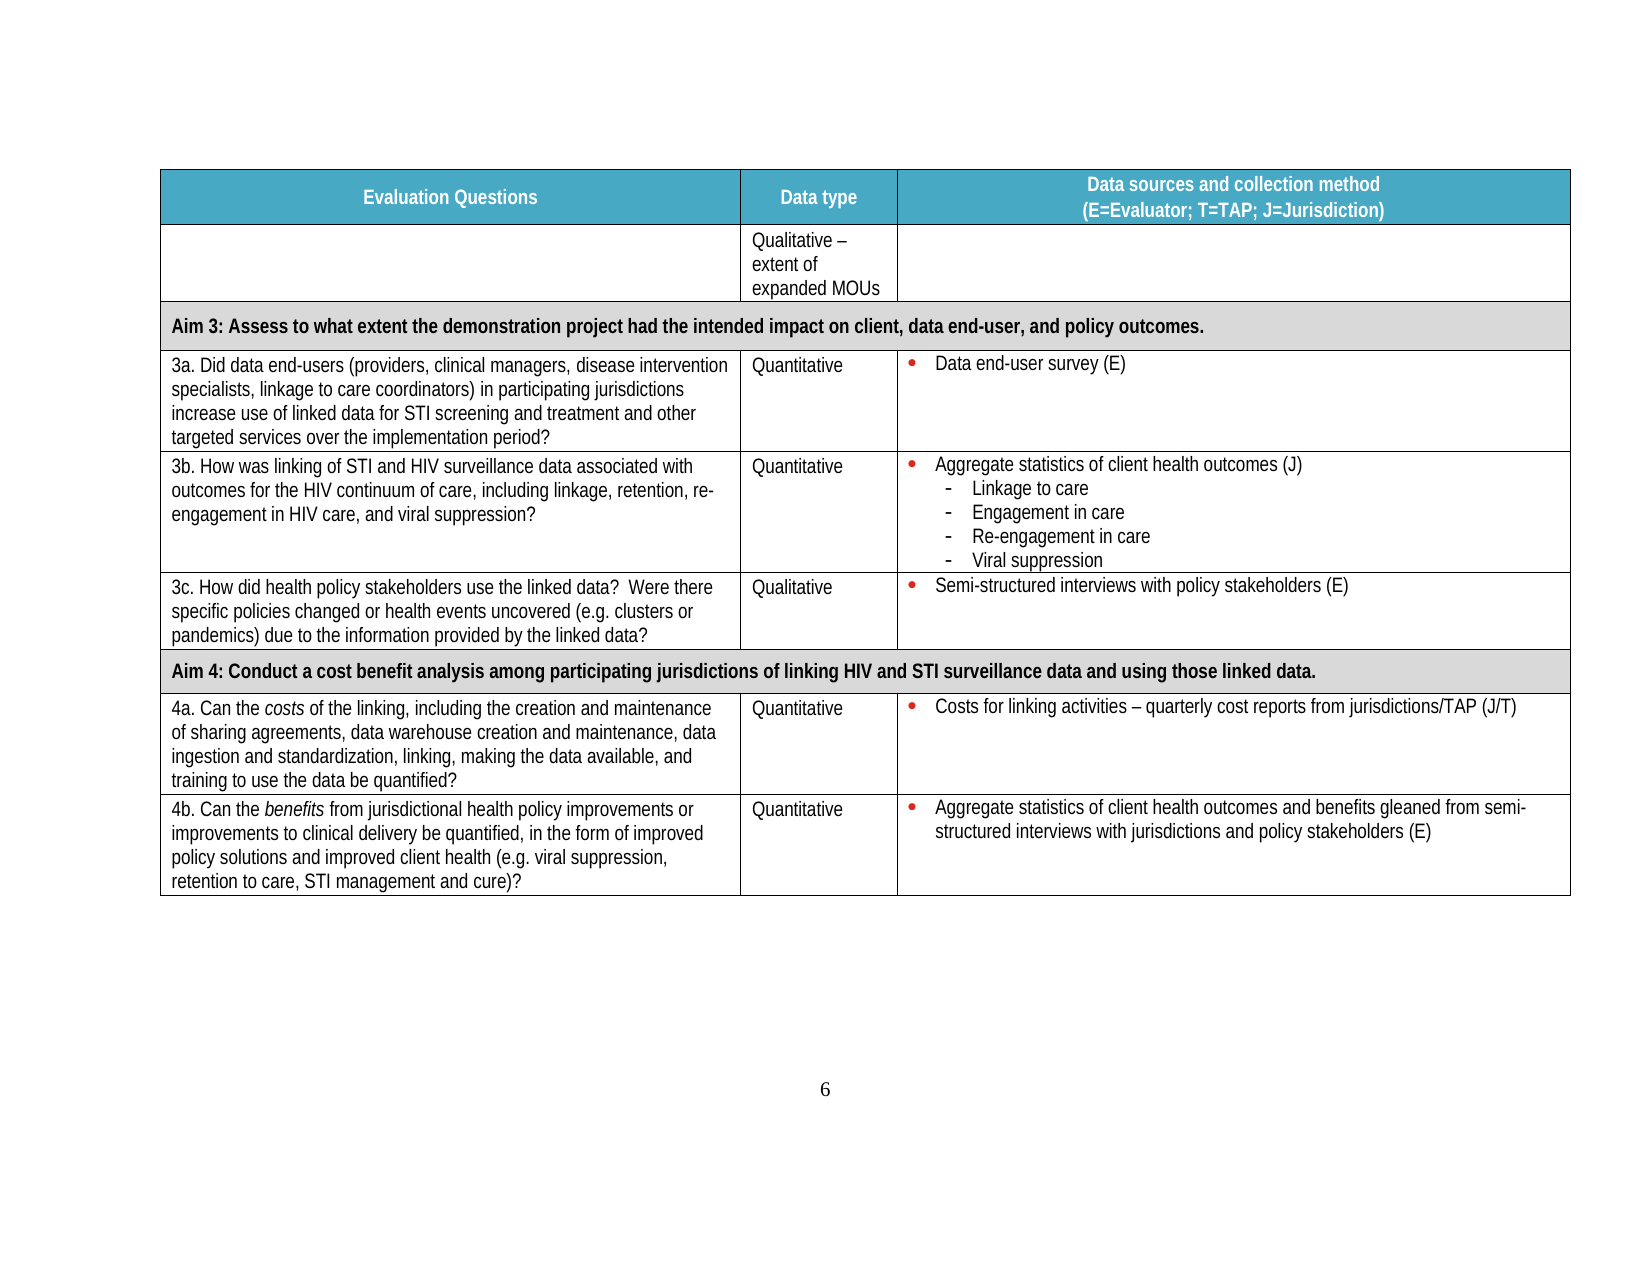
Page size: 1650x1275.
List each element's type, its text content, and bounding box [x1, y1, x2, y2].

table_cell Qualitative [741, 573, 897, 649]
table_cell 3c. How did health policy stakeholders use the linked data? Were there specific policies changed or health events uncovered (e.g. clusters or pandemics) due to the information provided by the linked data? [161, 573, 740, 649]
table_cell Costs for linking activities – quarterly cost reports from jurisdictions/TAP (J/T) [898, 694, 1570, 794]
table_cell Quantitative [741, 351, 897, 451]
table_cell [898, 225, 1570, 301]
table_cell Aim 4: Conduct a cost benefit analysis among participating jurisdictions of linking HIV and STI surveillance data and using those linked data. [161, 650, 1570, 693]
table_cell Quantitative [741, 795, 897, 895]
table_header Data sources and collection method (E=Evaluator; T=TAP; J=Jurisdiction) [898, 170, 1570, 224]
table_cell Quantitative [741, 694, 897, 794]
table_cell Semi-structured interviews with policy stakeholders (E) [898, 573, 1570, 649]
table_cell Quantitative [741, 452, 897, 572]
table_cell 3b. How was linking of STI and HIV surveillance data associated with outcomes for the HIV continuum of care, including linkage, retention, re-engagement in HIV care, and viral suppression? [161, 452, 740, 572]
table_cell 4b. Can the benefits from jurisdictional health policy improvements or improvements to clinical delivery be quantified, in the form of improved policy solutions and improved client health (e.g. viral suppression, retention to care, STI management and cure)? [161, 795, 740, 895]
table_cell 4a. Can the costs of the linking, including the creation and maintenance of sharing agreements, data warehouse creation and maintenance, data ingestion and standardization, linking, making the data available, and training to use the data be quantified? [161, 694, 740, 794]
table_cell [161, 225, 740, 301]
table_cell 3a. Did data end-users (providers, clinical managers, disease intervention specialists, linkage to care coordinators) in participating jurisdictions increase use of linked data for STI screening and treatment and other targeted services over the implementation period? [161, 351, 740, 451]
table_header Data type [741, 170, 897, 224]
table_cell Data end-user survey (E) [898, 351, 1570, 451]
table_cell Aggregate statistics of client health outcomes and benefits gleaned from semi-structured interviews with jurisdictions and policy stakeholders (E) [898, 795, 1570, 895]
table_header Evaluation Questions [161, 170, 740, 224]
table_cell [741, 225, 897, 301]
table_cell Aim 3: Assess to what extent the demonstration project had the intended impact on client, data end-user, and policy outcomes. [161, 302, 1570, 350]
table_cell Aggregate statistics of client health outcomes (J) Linkage to care Engagement in care Re-engagement in care Viral suppression [898, 452, 1570, 572]
